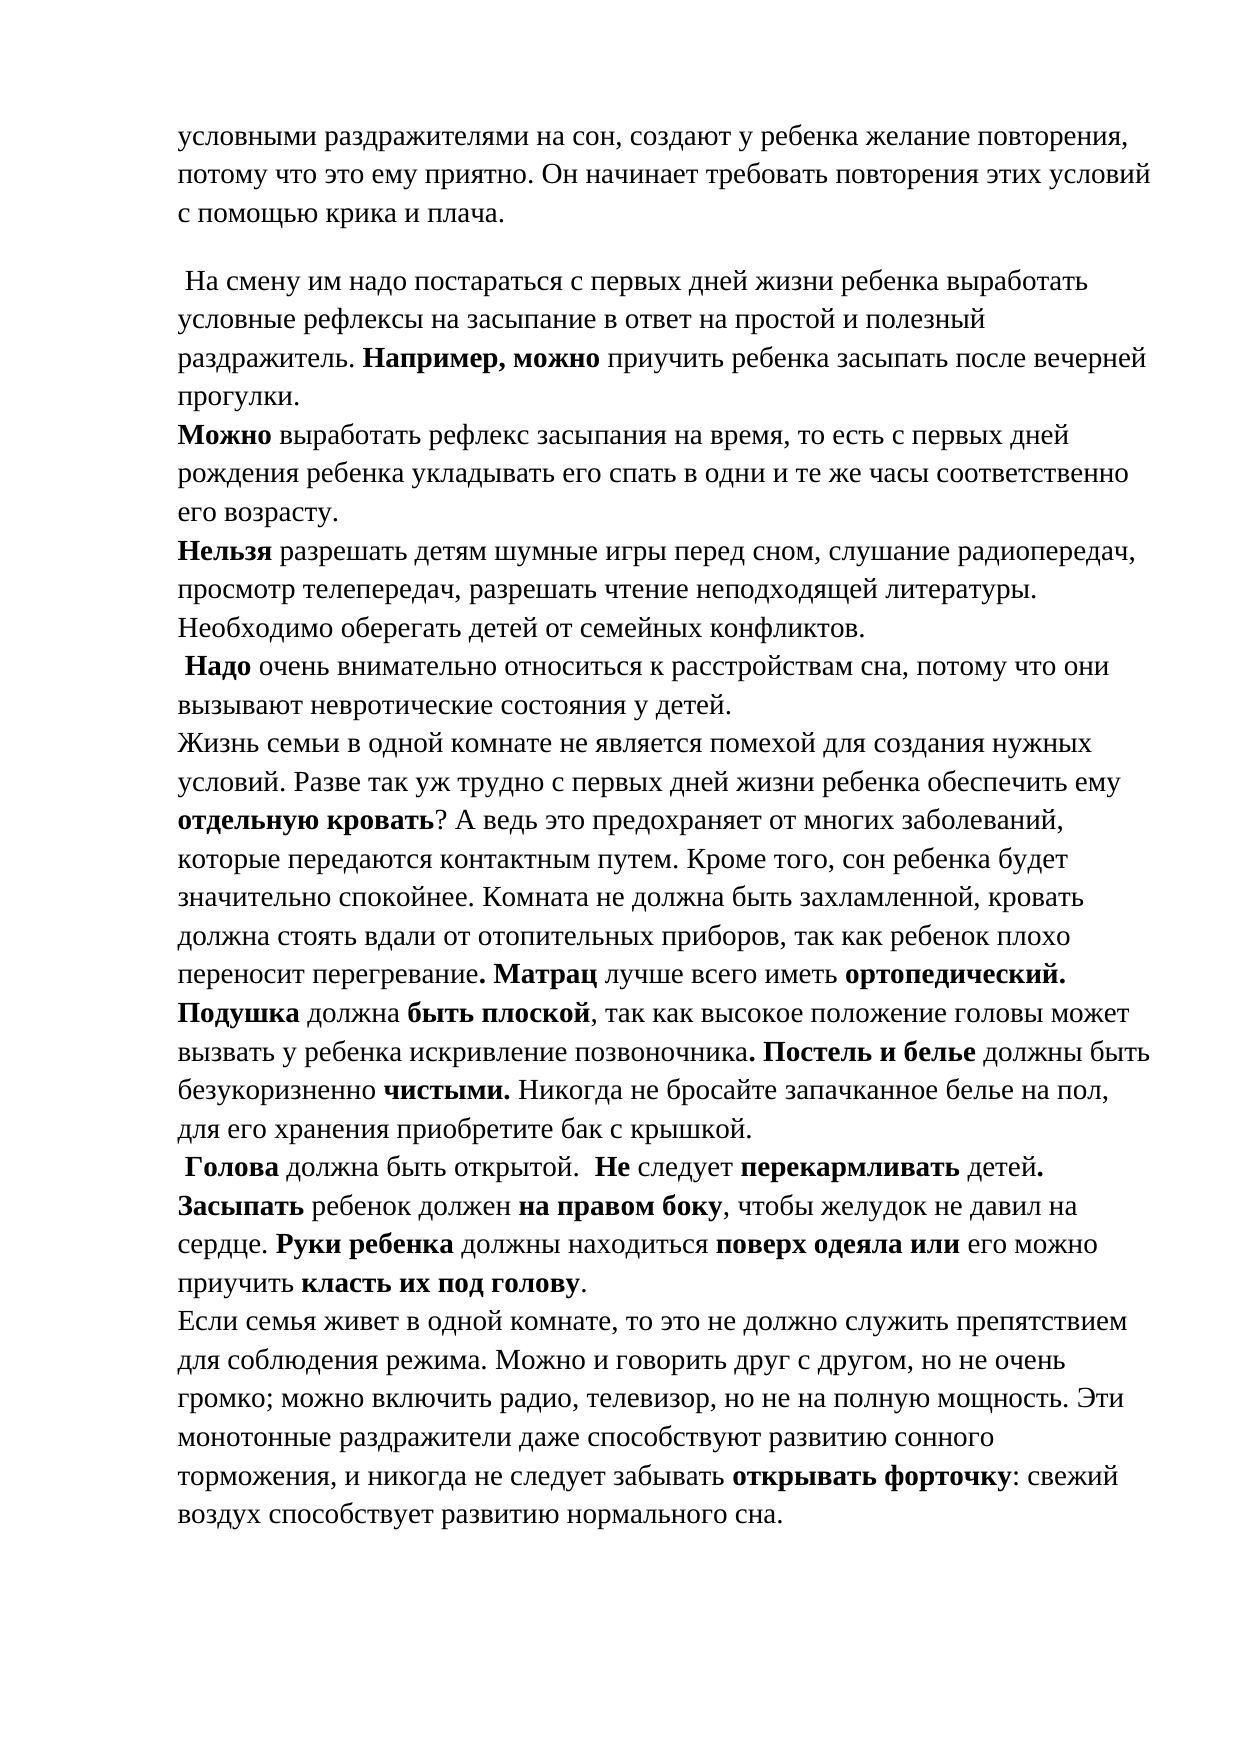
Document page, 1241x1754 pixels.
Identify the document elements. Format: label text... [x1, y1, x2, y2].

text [177, 118, 1152, 229]
text На смену им надо постараться с первых дней жизни ребенка выработать условные рефлексы на засыпание в ответ на простой и полезный раздражитель. Например, можно приучить ребенка засыпать после вечерней прогулки. Можно выработать рефлекс засыпания на время, то есть с первых дней рождения ребенка укладывать его спать в одни и те же часы соответственно его возрасту. Нельзя разрешать детям шумные игры перед сном, слушание радиопередач, просмотр телепередач, разрешать чтение неподходящей литературы. Необходимо оберегать детей от семейных конфликтов. Надо очень внимательно относиться к расстройствам сна, потому что они вызывают невротические состояния у детей. Жизнь семьи в одной комнате не является помехой для создания нужных условий. Разве так уж трудно с первых дней жизни ребенка обеспечить ему отдельную кровать? А ведь это предохраняет от многих заболеваний, которые передаются контактным путем. Кроме того, сон ребенка будет значительно спокойнее. Комната не должна быть захламленной, кровать должна стоять вдали от отопительных приборов, так как ребенок плохо переносит перегревание. Матрац лучше всего иметь ортопедический. Подушка должна быть плоской, так как высокое положение головы может вызвать у ребенка искривление позвоночника. Постель и белье должны быть безукоризненно чистыми. Никогда не бросайте запачканное белье на пол, для его хранения приобретите бак с крышкой. Голова должна быть открытой. Не следует перекармливать детей. Засыпать ребенок должен на правом боку, чтобы желудок не давил на сердце. Руки ребенка должны находиться поверх одеяла или его можно приучить класть их под голову. Если семья живет в одной комнате, то это не должно служить препятствием для соблюдения режима. Можно и говорить друг с другом, но не очень громко; можно включить радио, телевизор, но не на полную мощность. Эти монотонные раздражители даже способствуют развитию сонного торможения, и никогда не следует забывать открывать форточку: свежий воздух способствует развитию нормального сна. [177, 263, 1152, 1530]
